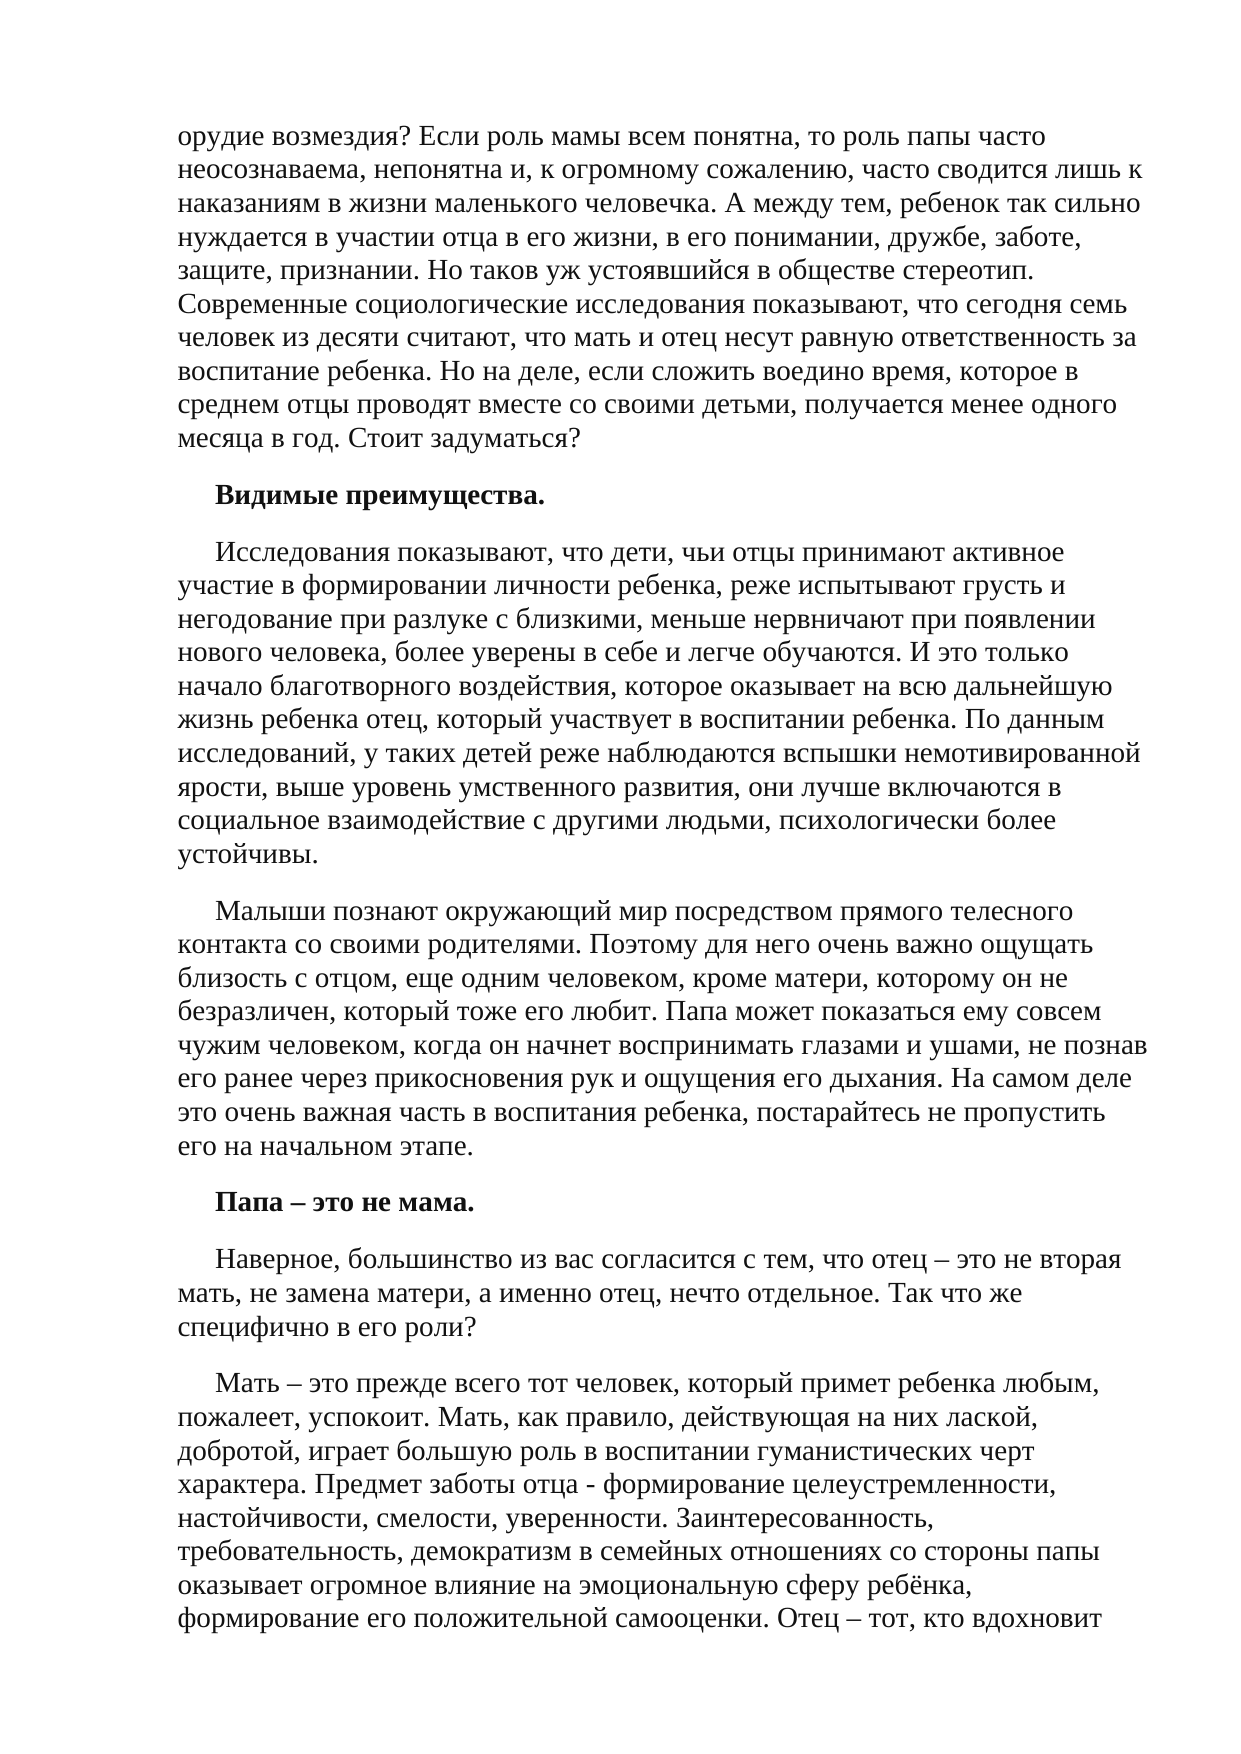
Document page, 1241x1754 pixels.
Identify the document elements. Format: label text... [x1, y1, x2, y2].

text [177, 118, 1152, 453]
text Исследования показывают, что дети, чьи отцы принимают активное участие в формировании личности ребенка, реже испытывают грусть и негодование при разлуке с близкими, меньше нервничают при появлении нового человека, более уверены в себе и легче обучаются. И это только начало благотворного воздействия, которое оказывает на всю дальнейшую жизнь ребенка отец, который участвует в воспитании ребенка. По данным исследований, у таких детей реже наблюдаются вспышки немотивированной ярости, выше уровень умственного развития, они лучше включаются в социальное взаимодействие с другими людьми, психологически более устойчивы. [177, 534, 1152, 869]
text Папа – это не мама. [177, 1184, 1152, 1218]
text Малыши познают окружающий мир посредством прямого телесного контакта со своими родителями. Поэтому для него очень важно ощущать близость с отцом, еще одним человеком, кроме матери, которому он не безразличен, который тоже его любит. Папа может показаться ему совсем чужим человеком, когда он начнет воспринимать глазами и ушами, не познав его ранее через прикосновения рук и ощущения его дыхания. На самом деле это очень важная часть в воспитания ребенка, постарайтесь не пропустить его на начальном этапе. [177, 893, 1152, 1161]
text Наверное, большинство из вас согласится с тем, что отец – это не вторая мать, не замена матери, а именно отец, нечто отдельное. Так что же специфично в его роли? [177, 1242, 1152, 1342]
text Видимые преимущества. [177, 477, 1152, 511]
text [177, 1366, 1152, 1634]
